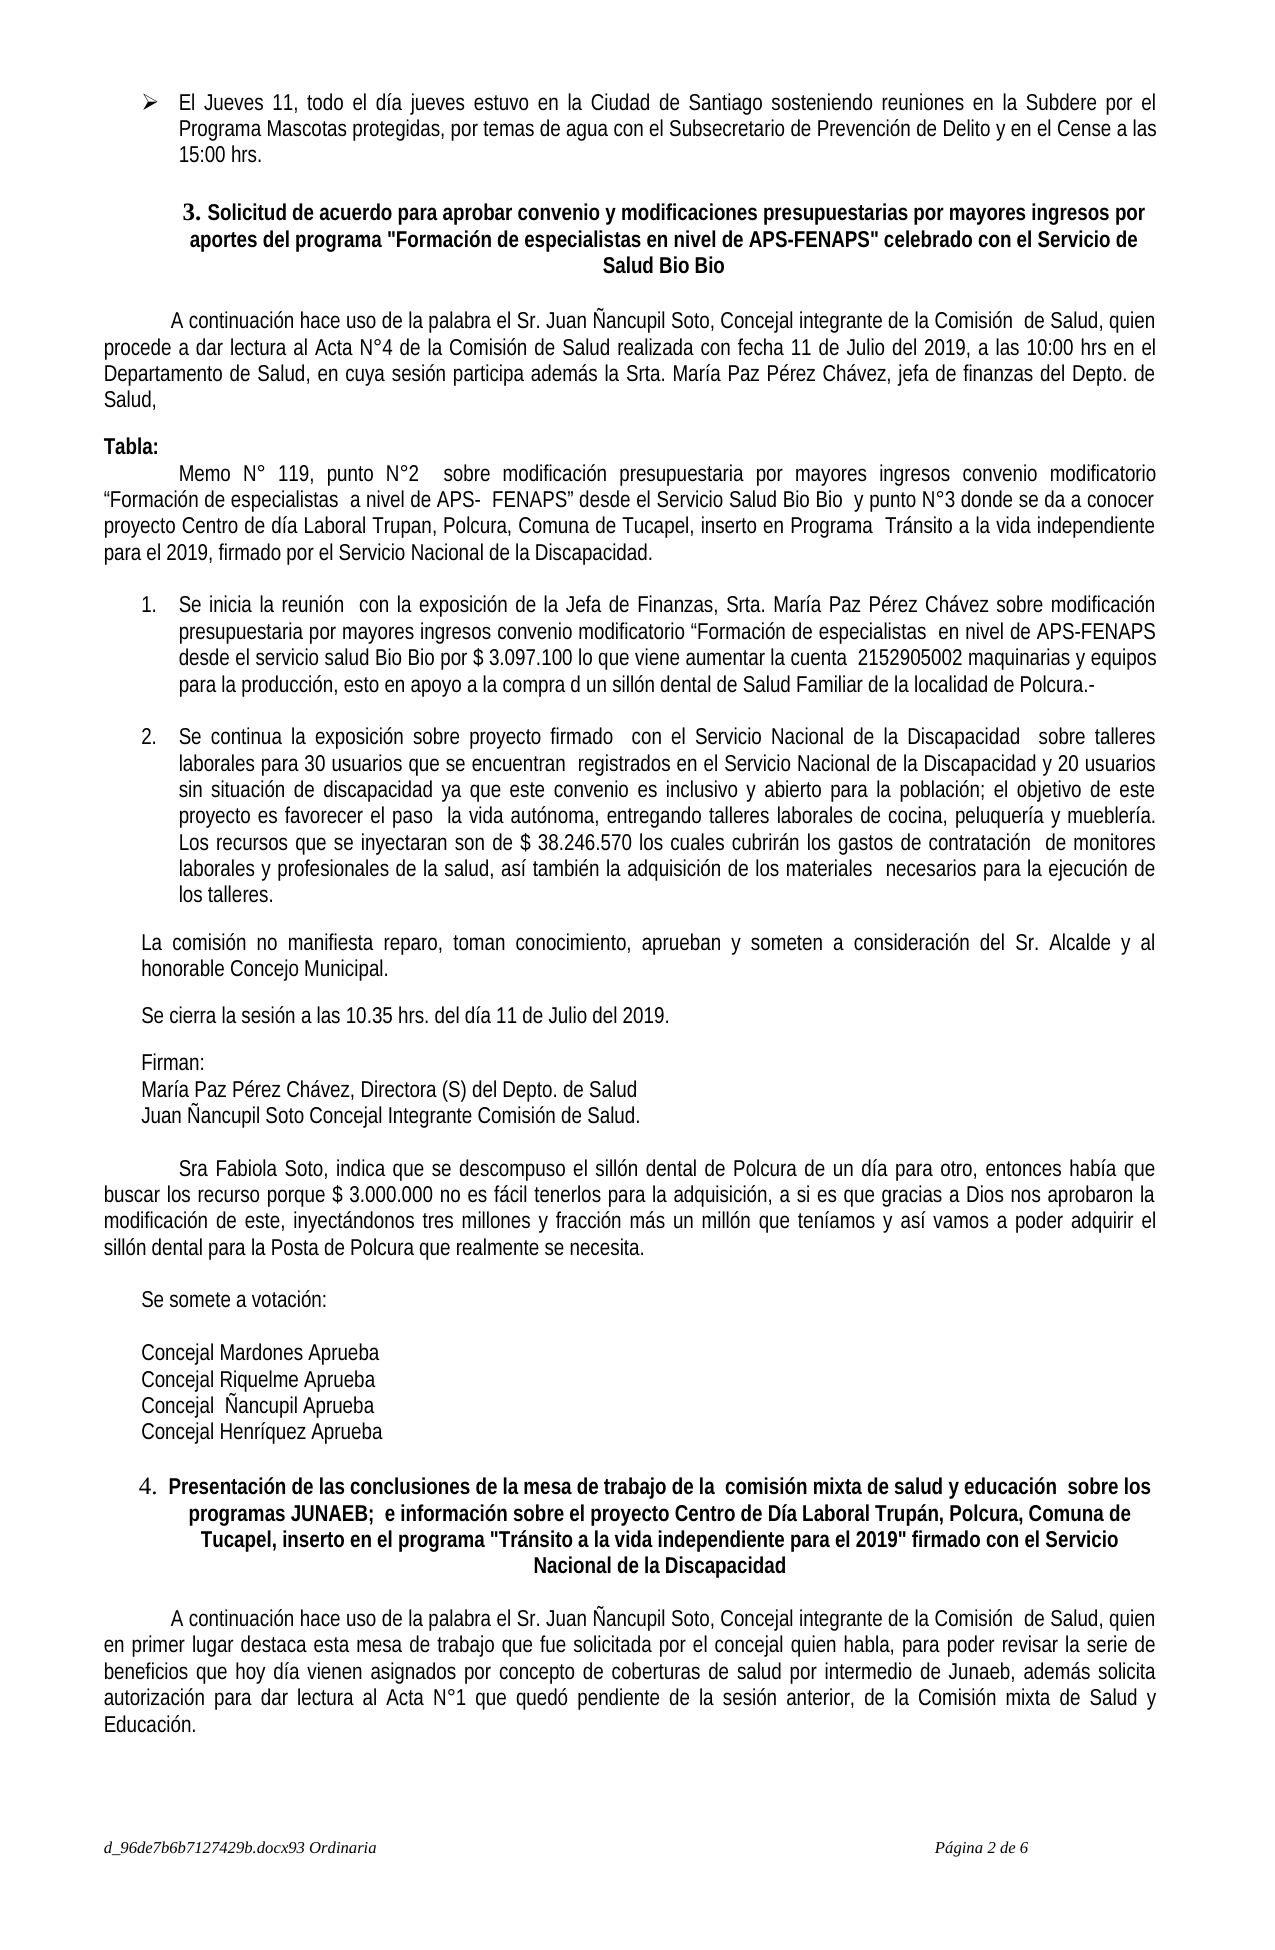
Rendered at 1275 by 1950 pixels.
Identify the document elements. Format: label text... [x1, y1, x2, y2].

text La comisión no manifiesta reparo, toman conocimiento, aprueban y someten a consideración del Sr. Alcalde y al honorable Concejo Municipal. [141, 928, 1157, 981]
list Se inicia la reunión con la exposición de la Jefa de Finanzas, Srta. María Paz Pérez Chávez sobre modificación presupuestaria por mayores ingresos convenio modificatorio “Formación de especialistas en nivel de APS-FENAPS desde el servicio salud Bio Bio por $ 3.097.100 lo que viene aumentar la cuenta 2152905002 maquinarias y equipos para la producción, esto en apoyo a la compra d un sillón dental de Salud Familiar de la localidad de Polcura.- [141, 591, 1157, 697]
list A continuación hace uso de la palabra el Sr. Juan Ñancupil Soto, Concejal integrante de la Comisión de Salud, quien procede a dar lectura al Acta N°4 de la Comisión de Salud realizada con fecha 11 de Julio del 2019, a las 10:00 hrs en el Departamento de Salud, en cuya sesión participa además la Srta. María Paz Pérez Chávez, jefa de finanzas del Depto. de Salud, [103, 307, 1157, 412]
text Se cierra la sesión a las 10.35 hrs. del día 11 de Julio del 2019. [141, 1002, 1157, 1028]
text María Paz Pérez Chávez, Directora (S) del Depto. de Salud [141, 1076, 1157, 1102]
list A continuación hace uso de la palabra el Sr. Juan Ñancupil Soto, Concejal integrante de la Comisión de Salud, quien en primer lugar destaca esta mesa de trabajo que fue solicitada por el concejal quien habla, para poder revisar la serie de beneficios que hoy día vienen asignados por concepto de coberturas de salud por intermedio de Junaeb, además solicita autorización para dar lectura al Acta N°1 que quedó pendiente de la sesión anterior, de la Comisión mixta de Salud y Educación. [103, 1605, 1157, 1737]
text Tabla: [103, 433, 1157, 460]
text Firman: [141, 1049, 1157, 1076]
text Concejal Mardones Aprueba [141, 1339, 1157, 1366]
list 4. Presentación de las conclusiones de la mesa de trabajo de la comisión mixta de salud y educación sobre los programas JUNAEB; e información sobre el proyecto Centro de Día Laboral Trupán, Polcura, Comuna de Tucapel, inserto en el programa "Tránsito a la vida independiente para el 2019" firmado con el Servicio Nacional de la Discapacidad [133, 1471, 1157, 1579]
text Concejal Henríquez Aprueba [141, 1418, 1157, 1444]
text Se somete a votación: [141, 1286, 1157, 1313]
text Concejal Ñancupil Aprueba [141, 1392, 1157, 1418]
list Se continua la exposición sobre proyecto firmado con el Servicio Nacional de la Discapacidad sobre talleres laborales para 30 usuarios que se encuentran registrados en el Servicio Nacional de la Discapacidad y 20 usuarios sin situación de discapacidad ya que este convenio es inclusivo y abierto para la población; el objetivo de este proyecto es favorecer el paso la vida autónoma, entregando talleres laborales de cocina, peluquería y mueblería. Los recursos que se inyectaran son de $ 38.246.570 los cuales cubrirán los gastos de contratación de monitores laborales y profesionales de la salud, así también la adquisición de los materiales necesarios para la ejecución de los talleres. [141, 723, 1157, 908]
text Juan Ñancupil Soto Concejal Integrante Comisión de Salud. [141, 1102, 1157, 1128]
text Sra Fabiola Soto, indica que se descompuso el sillón dental de Polcura de un día para otro, entonces había que buscar los recurso porque $ 3.000.000 no es fácil tenerlos para la adquisición, a si es que gracias a Dios nos aprobaron la modificación de este, inyectándonos tres millones y fracción más un millón que teníamos y así vamos a poder adquirir el sillón dental para la Posta de Polcura que realmente se necesita. [103, 1155, 1157, 1260]
list Memo N° 119, punto N°2 sobre modificación presupuestaria por mayores ingresos convenio modificatorio “Formación de especialistas a nivel de APS- FENAPS” desde el Servicio Salud Bio Bio y punto N°3 donde se da a conocer proyecto Centro de día Laboral Trupan, Polcura, Comuna de Tucapel, inserto en Programa Tránsito a la vida independiente para el 2019, firmado por el Servicio Nacional de la Discapacidad. [103, 460, 1157, 565]
text Concejal Riquelme Aprueba [141, 1366, 1157, 1392]
text 3. Solicitud de acuerdo para aprobar convenio y modificaciones presupuestarias por mayores ingresos por aportes del programa "Formación de especialistas en nivel de APS-FENAPS" celebrado con el Servicio de Salud Bio Bio [171, 197, 1157, 278]
list El Jueves 11, todo el día jueves estuvo en la Ciudad de Santiago sosteniendo reuniones en la Subdere por el Programa Mascotas protegidas, por temas de agua con el Subsecretario de Prevención de Delito y en el Cense a las 15:00 hrs. [141, 89, 1157, 168]
